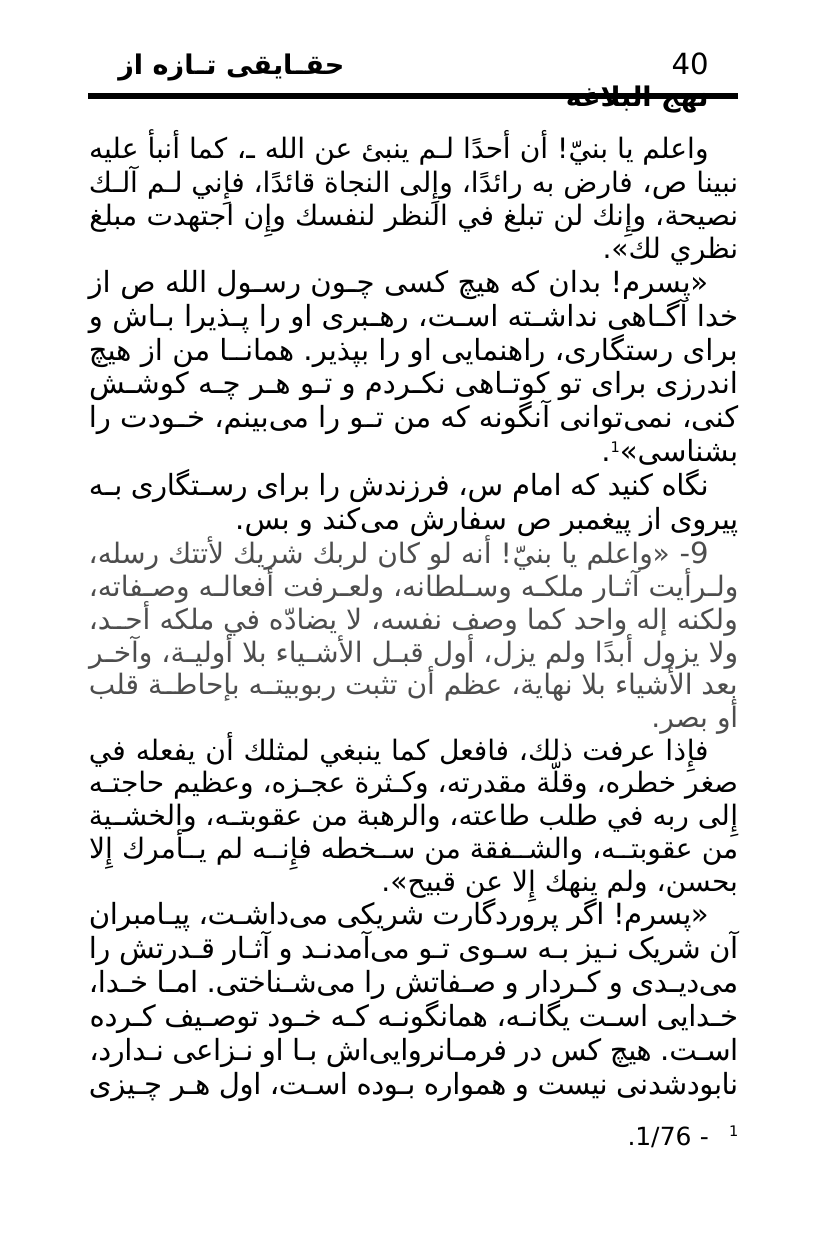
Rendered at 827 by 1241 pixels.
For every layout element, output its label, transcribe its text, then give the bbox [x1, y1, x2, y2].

text واعلم يا بنيّ! أن أحدًا لـم ينبئ عن الله ـ، كما أنبأ عليه نبينا ص، فارض به رائدًا، وإِلى النجاة قائدًا، فإِني لـم آلك نصيحة، وإِنك لن تبلغ في النظر لنفسك وإِن اجتهدت مبلغ نظري لك». [89, 132, 738, 265]
text 9- «واعلم يا بنيّ! أنه لو كان لربك شريك لأتتك رسله، ولرأيت آثار ملكه وسلطانه، ولعرفت أفعاله وصفاته، ولكنه إله واحد كما وصف نفسه، لا يضادّه في ملكه أحد، ولا يزول أبدًا ولم يزل، أول قبل الأشياء بلا أولية، وآخر بعد الأشياء بلا نهاية، عظم أن تثبت ربوبيته بإحاطة قلب أو بصر. [89, 537, 738, 734]
text نگاه کنید که امام س، فرزندش را برای رستگاری به پیروی از پیغمبر ص سفارش می‌کند و بس. [89, 469, 738, 537]
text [89, 898, 738, 1101]
text «پسرم! بدان که هیچ کسی چون رسول الله ص از خدا آگاهی نداشته است، رهبری او را پذیرا باش و برای رستگاری، راهنمایی او را بپذیر. همانا من از هیچ اندرزی برای تو کوتاهی نکردم و تو هر چه کوشش کنی، نمی‌توانی آنگونه که من تو را می‌بینم، خودت را بشناسی». [89, 265, 738, 469]
text فإِذا عرفت ذلك، فافعل كما ينبغي لمثلك أن يفعله في صغر خطره، وقلّة مقدرته، وكثرة عجزه، وعظيم حاجته إِلى ربه في طلب طاعته، والرهبة من عقوبته، والخشية من عقوبته، والشفقة من سخطه فإِنه لم يأمرك إِلا بحسن، ولم ينهك إِلا عن قبيح». [89, 734, 738, 898]
